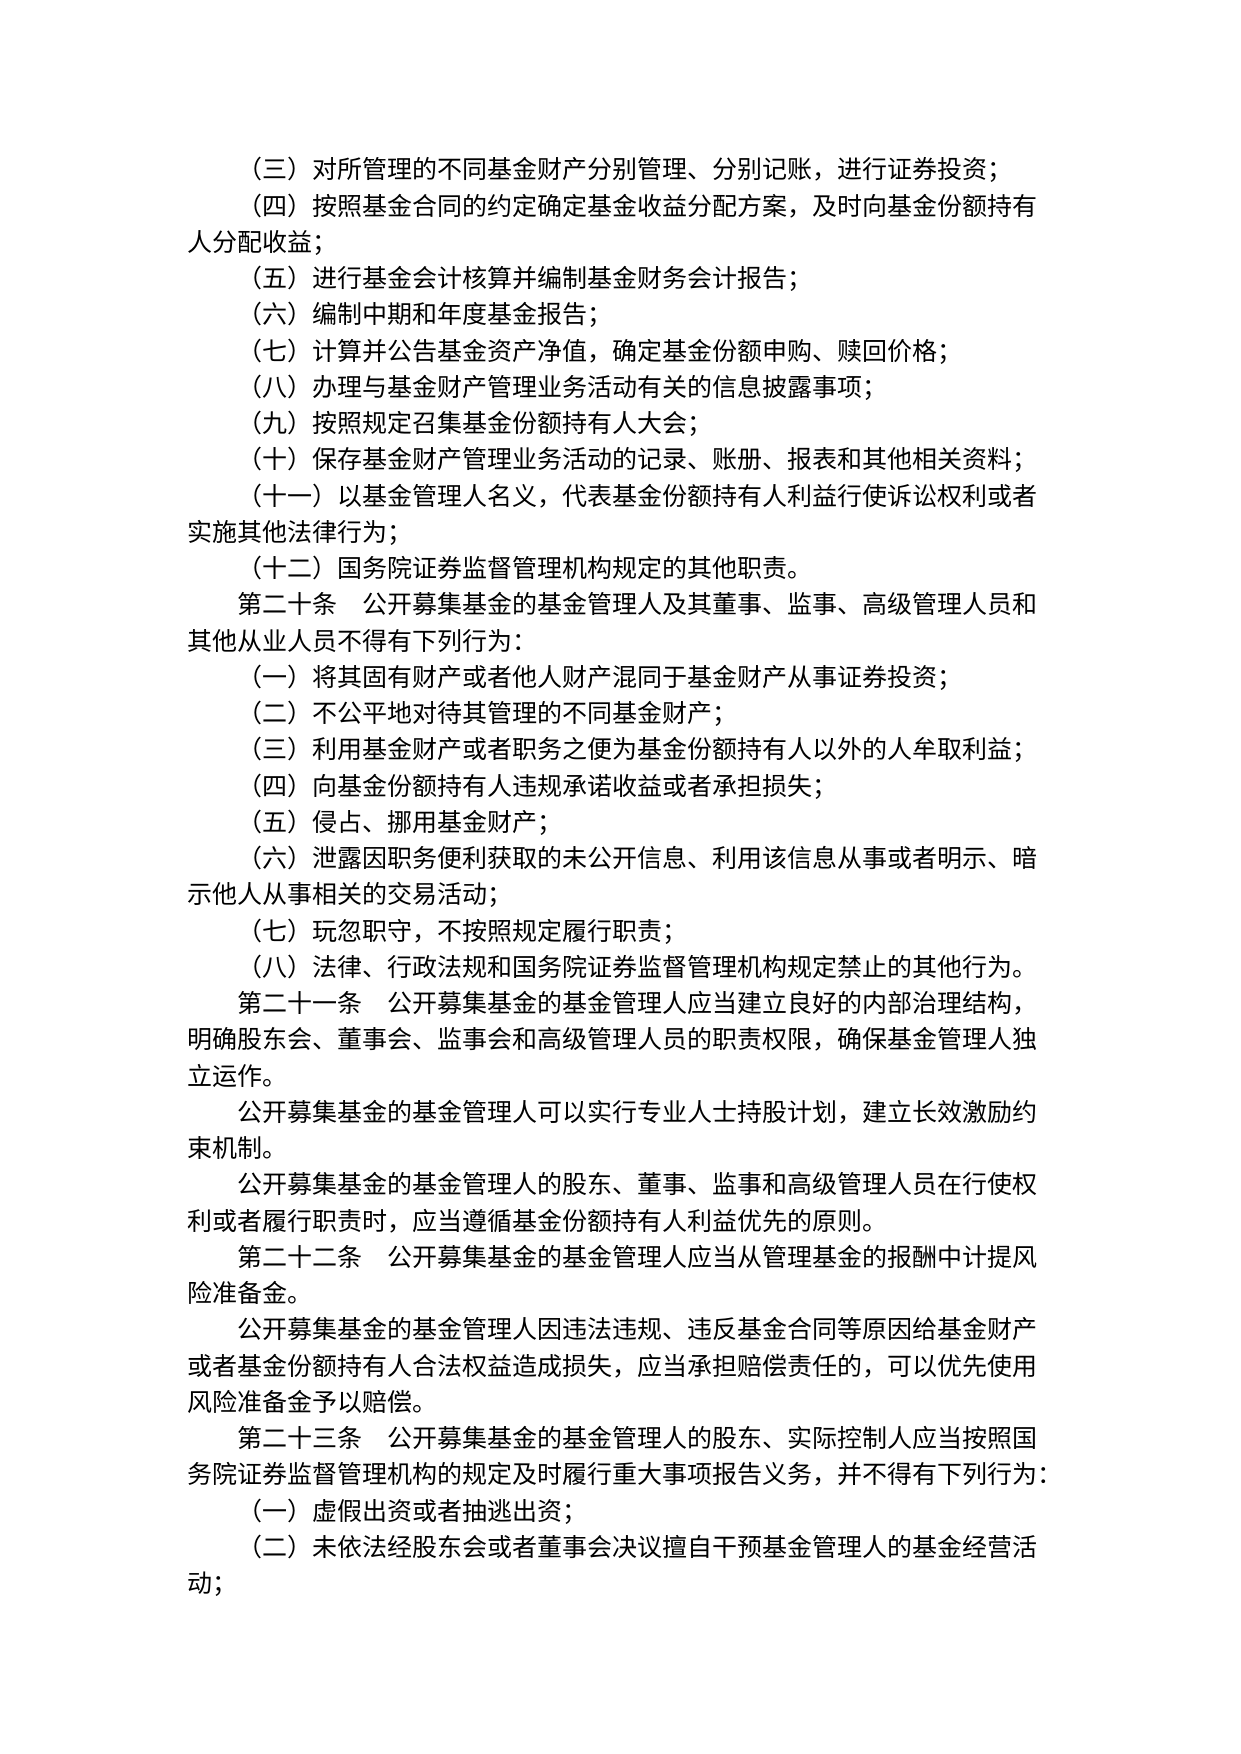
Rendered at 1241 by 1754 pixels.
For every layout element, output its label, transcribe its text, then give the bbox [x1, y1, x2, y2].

text （六）泄露因职务便利获取的未公开信息、利用该信息从事或者明示、暗示他人从事相关的交易活动； [187, 839, 1053, 911]
text （四）向基金份额持有人违规承诺收益或者承担损失； [187, 766, 1053, 802]
text 第二十三条 公开募集基金的基金管理人的股东、实际控制人应当按照国务院证券监督管理机构的规定及时履行重大事项报告义务，并不得有下列行为： [187, 1419, 1053, 1491]
text （六）编制中期和年度基金报告； [187, 295, 1053, 331]
text （一）虚假出资或者抽逃出资； [187, 1491, 1053, 1527]
text （五）侵占、挪用基金财产； [187, 802, 1053, 839]
text （十）保存基金财产管理业务活动的记录、账册、报表和其他相关资料； [187, 440, 1053, 476]
text （一）将其固有财产或者他人财产混同于基金财产从事证券投资； [187, 657, 1053, 694]
text 公开募集基金的基金管理人的股东、董事、监事和高级管理人员在行使权利或者履行职责时，应当遵循基金份额持有人利益优先的原则。 [187, 1165, 1053, 1237]
text 第二十二条 公开募集基金的基金管理人应当从管理基金的报酬中计提风险准备金。 [187, 1237, 1053, 1310]
text （二）未依法经股东会或者董事会决议擅自干预基金管理人的基金经营活动； [187, 1527, 1053, 1600]
text （八）办理与基金财产管理业务活动有关的信息披露事项； [187, 367, 1053, 404]
text （十一）以基金管理人名义，代表基金份额持有人利益行使诉讼权利或者实施其他法律行为； [187, 476, 1053, 549]
text 公开募集基金的基金管理人可以实行专业人士持股计划，建立长效激励约束机制。 [187, 1092, 1053, 1165]
text （十二）国务院证券监督管理机构规定的其他职责。 [187, 549, 1053, 585]
text （八）法律、行政法规和国务院证券监督管理机构规定禁止的其他行为。 [187, 947, 1053, 984]
text 第二十一条 公开募集基金的基金管理人应当建立良好的内部治理结构，明确股东会、董事会、监事会和高级管理人员的职责权限，确保基金管理人独立运作。 [187, 984, 1053, 1092]
text 第二十条 公开募集基金的基金管理人及其董事、监事、高级管理人员和其他从业人员不得有下列行为： [187, 585, 1053, 657]
text （七）计算并公告基金资产净值，确定基金份额申购、赎回价格； [187, 331, 1053, 367]
text 公开募集基金的基金管理人因违法违规、违反基金合同等原因给基金财产或者基金份额持有人合法权益造成损失，应当承担赔偿责任的，可以优先使用风险准备金予以赔偿。 [187, 1310, 1053, 1419]
text （四）按照基金合同的约定确定基金收益分配方案，及时向基金份额持有人分配收益； [187, 186, 1053, 259]
text （二）不公平地对待其管理的不同基金财产； [187, 694, 1053, 730]
text （五）进行基金会计核算并编制基金财务会计报告； [187, 259, 1053, 295]
text （九）按照规定召集基金份额持有人大会； [187, 404, 1053, 440]
text （三）对所管理的不同基金财产分别管理、分别记账，进行证券投资； [187, 150, 1053, 186]
text （三）利用基金财产或者职务之便为基金份额持有人以外的人牟取利益； [187, 730, 1053, 766]
text （七）玩忽职守，不按照规定履行职责； [187, 911, 1053, 947]
